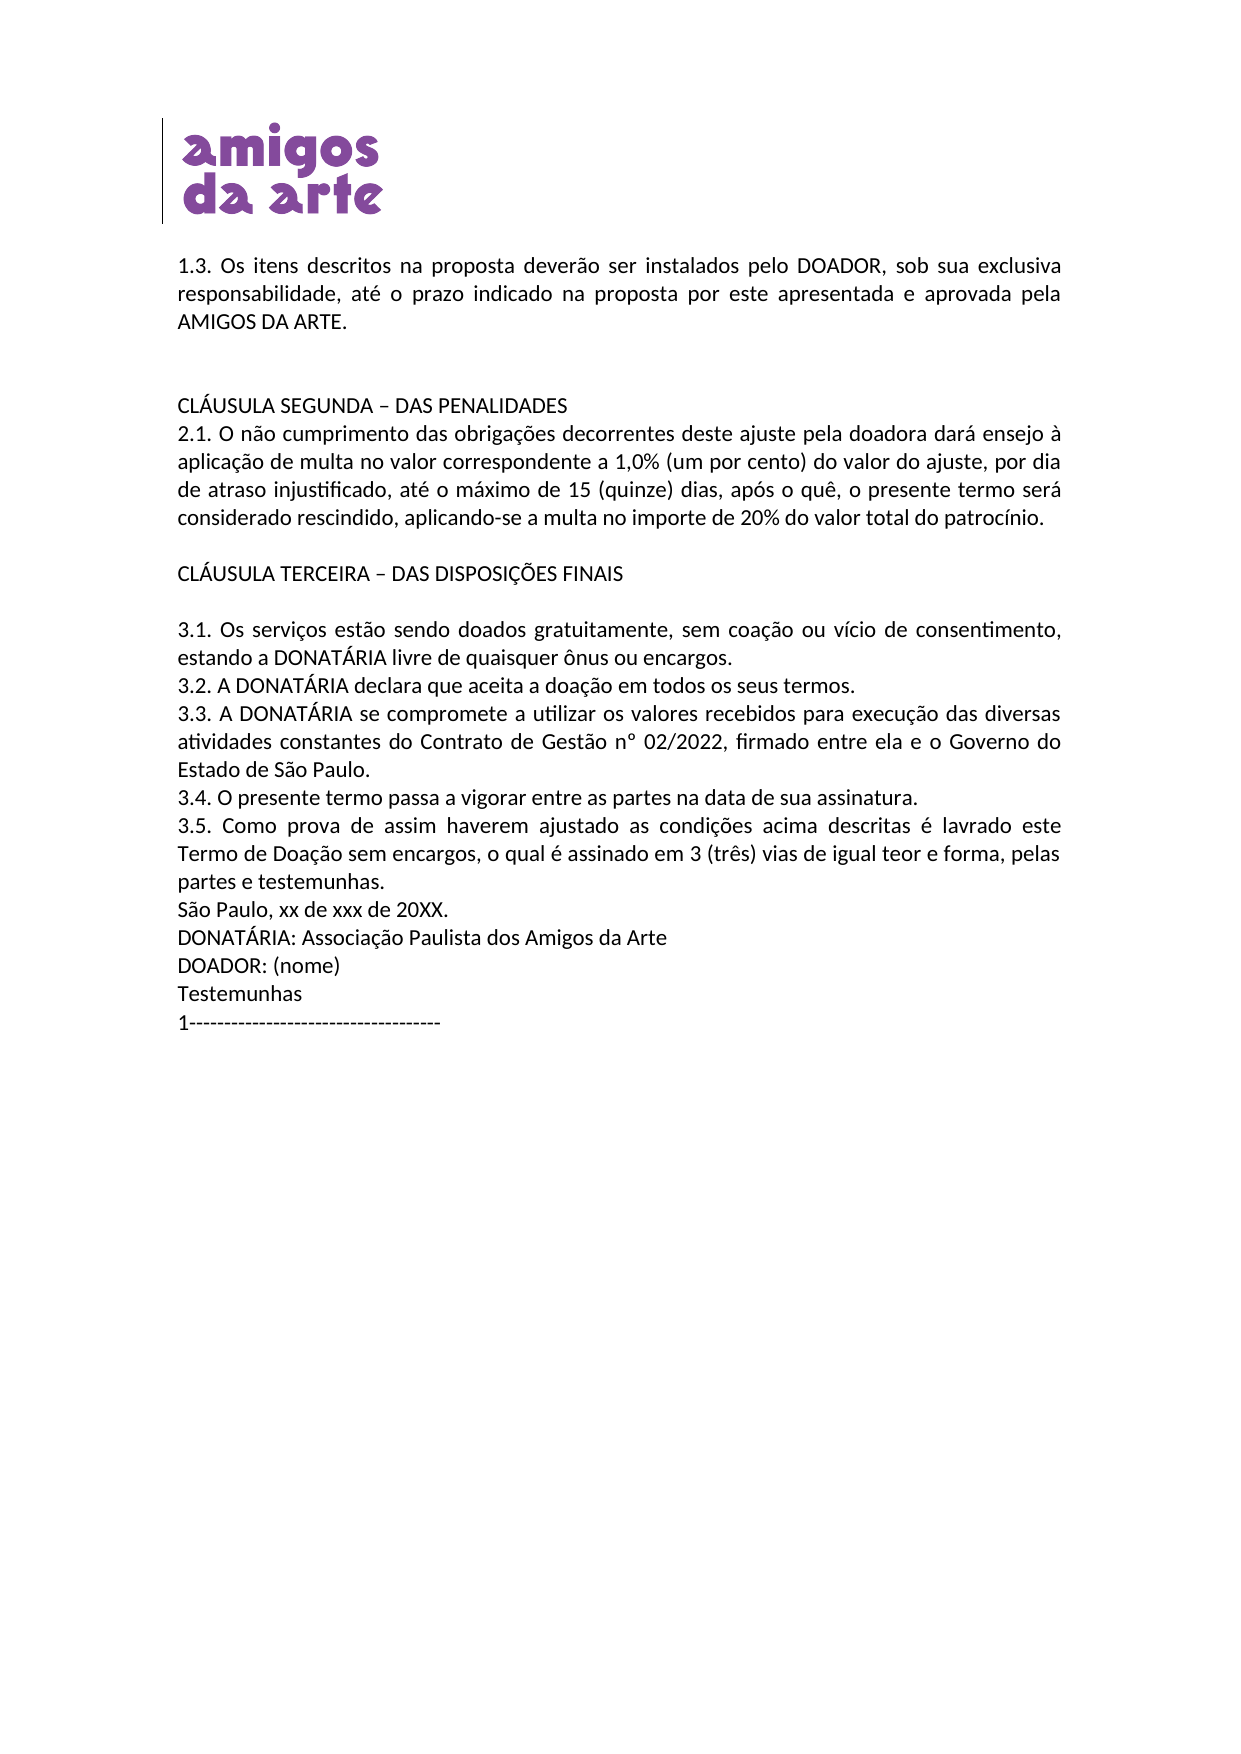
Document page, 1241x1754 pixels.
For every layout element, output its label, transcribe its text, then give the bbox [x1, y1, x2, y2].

text 1------------------------------------ [177, 1008, 1063, 1036]
text DONATÁRIA: Associação Paulista dos Amigos da Arte [177, 923, 1063, 952]
text 3.3. A DONATÁRIA se compromete a utilizar os valores recebidos para execução das diversas atividades constantes do Contrato de Gestão nº 02/2022, firmado entre ela e o Governo do Estado de São Paulo. [177, 699, 1063, 783]
text 3.2. A DONATÁRIA declara que aceita a doação em todos os seus termos. [177, 671, 1063, 699]
text 3.1. Os serviços estão sendo doados gratuitamente, sem coação ou vício de consentimento, estando a DONATÁRIA livre de quaisquer ônus ou encargos. [177, 615, 1063, 671]
text 3.4. O presente termo passa a vigorar entre as partes na data de sua assinatura. [177, 783, 1063, 811]
picture [177, 118, 389, 225]
text 2.1. O não cumprimento das obrigações decorrentes deste ajuste pela doadora dará ensejo à aplicação de multa no valor correspondente a 1,0% (um por cento) do valor do ajuste, por dia de atraso injustificado, até o máximo de 15 (quinze) dias, após o quê, o presente termo será considerado rescindido, aplicando-se a multa no importe de 20% do valor total do patrocínio. [177, 419, 1063, 531]
text Testemunhas [177, 979, 1063, 1008]
text DOADOR: (nome) [177, 952, 1063, 979]
text CLÁUSULA TERCEIRA – DAS DISPOSIÇÕES FINAIS [177, 559, 1063, 587]
text CLÁUSULA SEGUNDA – DAS PENALIDADES [177, 391, 1063, 419]
text 3.5. Como prova de assim haverem ajustado as condições acima descritas é lavrado este Termo de Doação sem encargos, o qual é assinado em 3 (três) vias de igual teor e forma, pelas partes e testemunhas. [177, 811, 1063, 896]
text São Paulo, xx de xxx de 20XX. [177, 896, 1063, 923]
text 1.3. Os itens descritos na proposta deverão ser instalados pelo DOADOR, sob sua exclusiva responsabilidade, até o prazo indicado na proposta por este apresentada e aprovada pela AMIGOS DA ARTE. [177, 251, 1063, 335]
